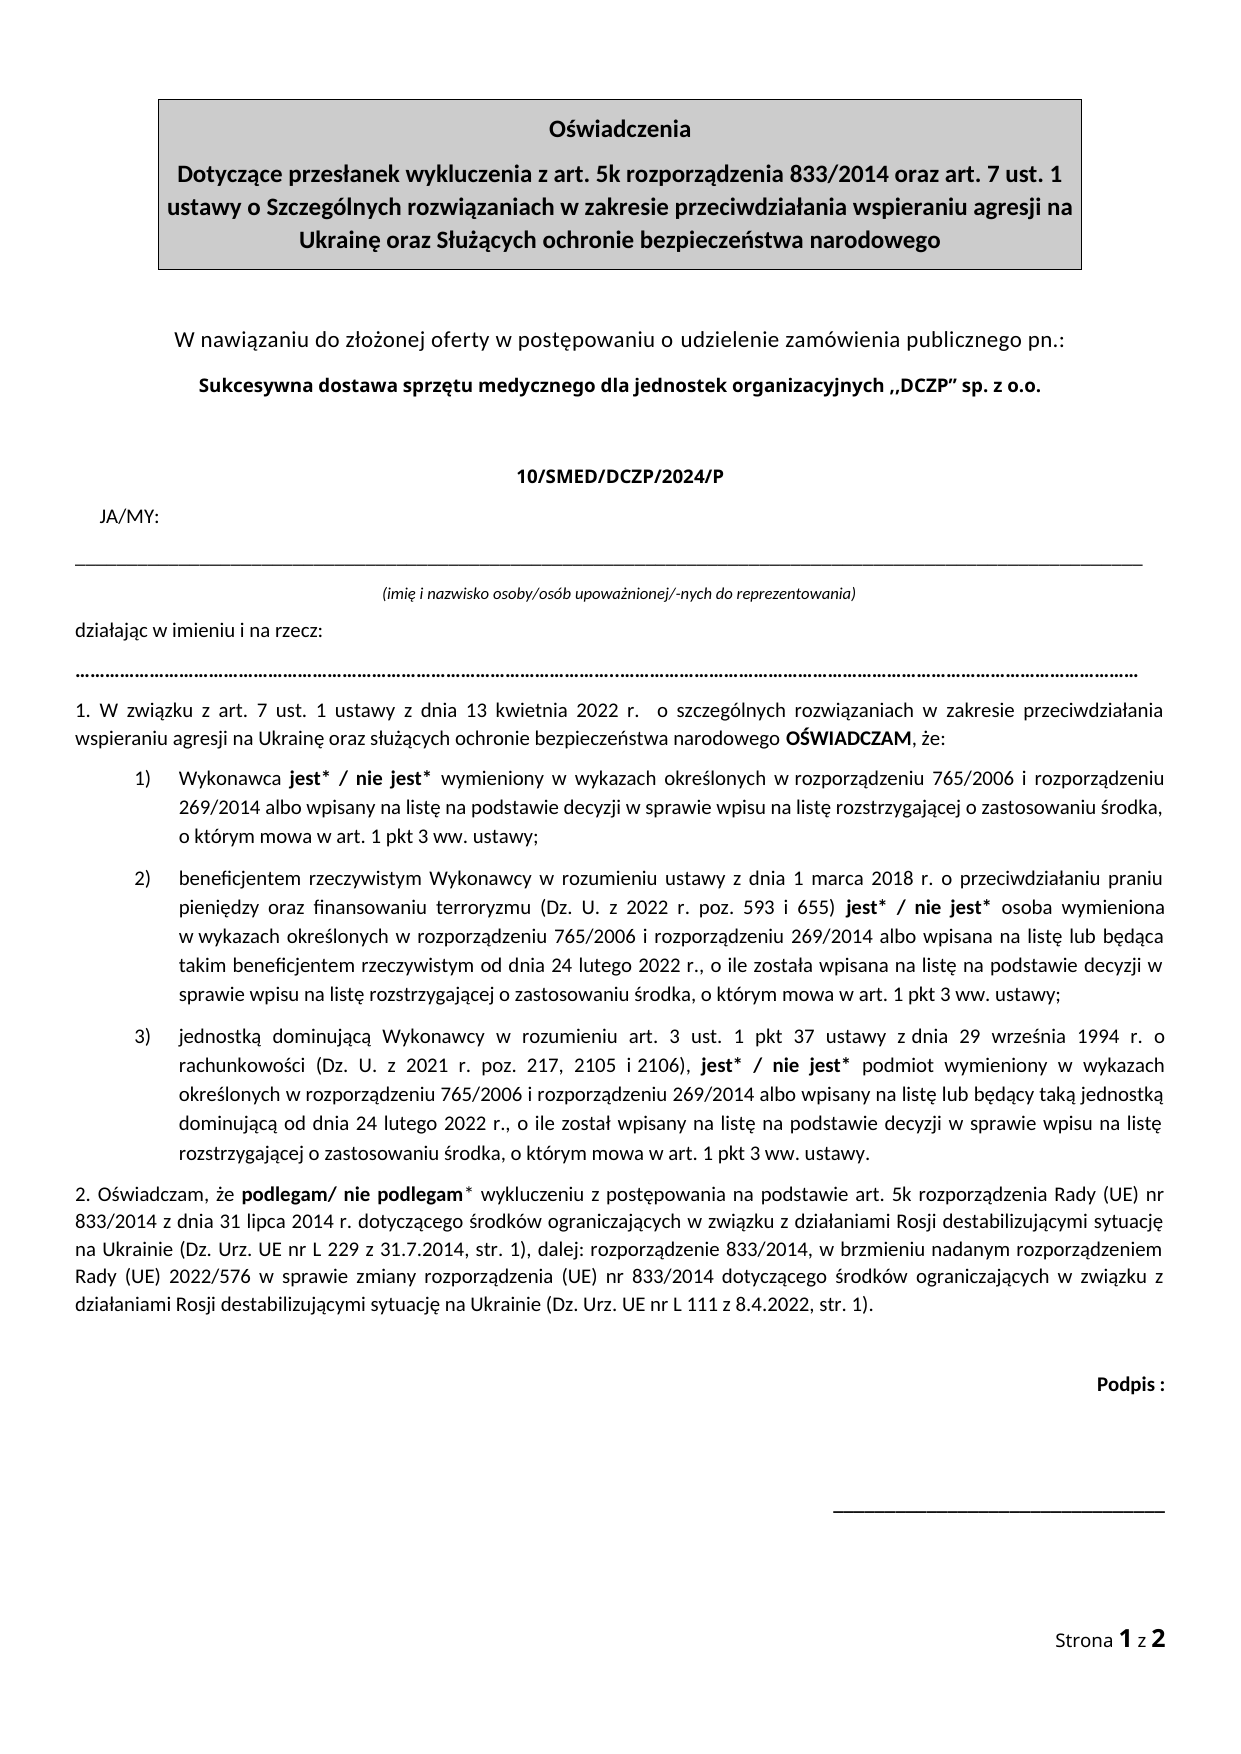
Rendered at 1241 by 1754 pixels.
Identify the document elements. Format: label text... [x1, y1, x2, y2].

text ………………………………………………………………………………………………..…………………………………………………………………………………………… [75, 657, 1165, 683]
text Podpis : [75, 1371, 1165, 1396]
text ________________________________ [75, 1490, 1165, 1516]
text _______________________________________________________________________________________________________ [75, 543, 1165, 569]
list 1) Wykonawca jest* / nie jest* wymieniony w wykazach określonych w rozporządzeniu 765/2006 i rozporządzeniu 269/2014 albo wpisany na listę na podstawie decyzji w sprawie wpisu na listę rozstrzygającej o zastosowaniu środka, o którym mowa w art. 1 pkt 3 ww. ustawy; [134, 765, 1165, 848]
text (imię i nazwisko osoby/osób upoważnionej/-nych do reprezentowania) [75, 583, 1165, 603]
list 3) jednostką dominującą Wykonawcy w rozumieniu art. 3 ust. 1 pkt 37 ustawy z dnia 29 września 1994 r. o rachunkowości (Dz. U. z 2021 r. poz. 217, 2105 i 2106), jest* / nie jest* podmiot wymieniony w wykazach określonych w rozporządzeniu 765/2006 i rozporządzeniu 269/2014 albo wpisany na listę lub będący taką jednostką dominującą od dnia 24 lutego 2022 r., o ile został wpisany na listę na podstawie decyzji w sprawie wpisu na listę rozstrzygającej o zastosowaniu środka, o którym mowa w art. 1 pkt 3 ww. ustawy. [134, 1023, 1165, 1165]
text 2. Oświadczam, że podlegam/ nie podlegam* wykluczeniu z postępowania na podstawie art. 5k rozporządzenia Rady (UE) nr 833/2014 z dnia 31 lipca 2014 r. dotyczącego środków ograniczających w związku z działaniami Rosji destabilizującymi sytuację na Ukrainie (Dz. Urz. UE nr L 229 z 31.7.2014, str. 1), dalej: rozporządzenie 833/2014, w brzmieniu nadanym rozporządzeniem Rady (UE) 2022/576 w sprawie zmiany rozporządzenia (UE) nr 833/2014 dotyczącego środków ograniczających w związku z działaniami Rosji destabilizującymi sytuację na Ukrainie (Dz. Urz. UE nr L 111 z 8.4.2022, str. 1). [75, 1181, 1165, 1316]
text działając w imieniu i na rzecz: [75, 618, 1165, 643]
text 10/SMED/DCZP/2024/P [75, 463, 1165, 489]
text Sukcesywna dostawa sprzętu medycznego dla jednostek organizacyjnych ,,DCZP” sp. z o.o. [75, 372, 1165, 398]
text W nawiązaniu do złożonej oferty w postępowaniu o udzielenie zamówienia publicznego pn.: [75, 326, 1165, 353]
text 1. W związku z art. 7 ust. 1 ustawy z dnia 13 kwietnia 2022 r. o szczególnych rozwiązaniach w zakresie przeciwdziałania wspieraniu agresji na Ukrainę oraz służących ochronie bezpieczeństwa narodowego OŚWIADCZAM, że: [75, 697, 1165, 750]
list 2) beneficjentem rzeczywistym Wykonawcy w rozumieniu ustawy z dnia 1 marca 2018 r. o przeciwdziałaniu praniu pieniędzy oraz finansowaniu terroryzmu (Dz. U. z 2022 r. poz. 593 i 655) jest* / nie jest* osoba wymieniona w wykazach określonych w rozporządzeniu 765/2006 i rozporządzeniu 269/2014 albo wpisana na listę lub będąca takim beneficjentem rzeczywistym od dnia 24 lutego 2022 r., o ile została wpisana na listę na podstawie decyzji w sprawie wpisu na listę rozstrzygającej o zastosowaniu środka, o którym mowa w art. 1 pkt 3 ww. ustawy; [134, 865, 1165, 1007]
text JA/MY: [75, 503, 1165, 529]
table_header Oświadczenia Dotyczące przesłanek wykluczenia z art. 5k rozporządzenia 833/2014 oraz art. 7 ust. 1 ustawy o Szczególnych rozwiązaniach w zakresie przeciwdziałania wspieraniu agresji na Ukrainę oraz Służących ochronie bezpieczeństwa narodowego [159, 100, 1081, 269]
